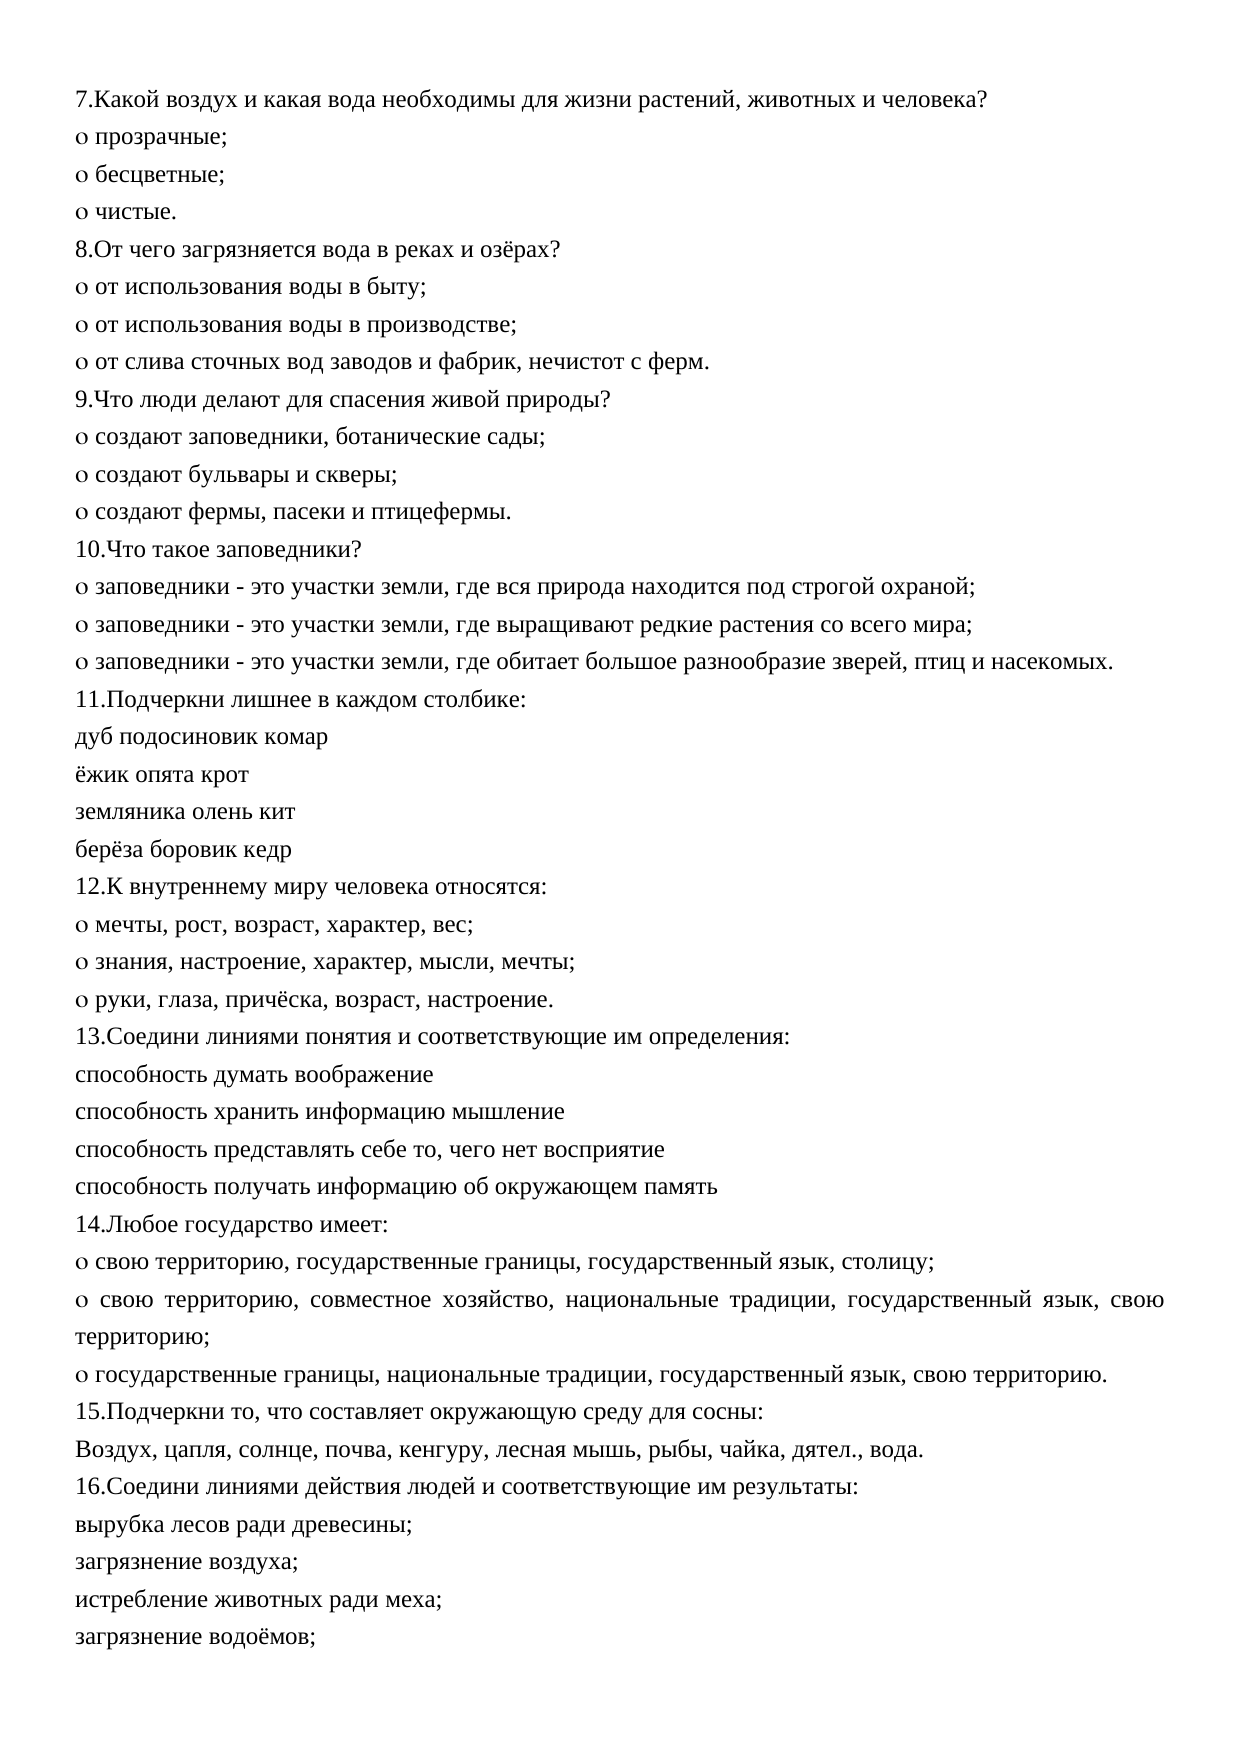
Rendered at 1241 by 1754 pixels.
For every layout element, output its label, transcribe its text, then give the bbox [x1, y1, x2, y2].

text заповедники - это участки земли, где обитает большое разнообразие зверей, птиц и насекомых. [75, 637, 1165, 675]
text 13.Соедини линиями понятия и соответствующие им определения: [75, 1012, 1165, 1050]
text истребление животных ради меха; [75, 1575, 1165, 1612]
text прозрачные; [75, 112, 1165, 150]
text дуб подосиновик комар [75, 712, 1165, 750]
text 7.Какой воздух и какая вода необходимы для жизни растений, животных и человека? [75, 75, 1165, 112]
text заповедники - это участки земли, где выращивают редкие растения со всего мира; [75, 600, 1165, 637]
text знания, настроение, характер, мысли, мечты; [75, 937, 1165, 975]
text способность получать информацию об окружающем память [75, 1162, 1165, 1200]
text свою территорию, государственные границы, государственный язык, столицу; [75, 1237, 1165, 1275]
text руки, глаза, причёска, возраст, настроение. [75, 975, 1165, 1012]
text от слива сточных вод заводов и фабрик, нечистот с ферм. [75, 337, 1165, 375]
text ёжик опята крот [75, 750, 1165, 787]
text заповедники - это участки земли, где вся природа находится под строгой охраной; [75, 562, 1165, 600]
text чистые. [75, 187, 1165, 225]
text 10.Что такое заповедники? [75, 525, 1165, 562]
text загрязнение водоёмов; [75, 1612, 1165, 1650]
text 15.Подчеркни то, что составляет окружающую среду для сосны: [75, 1387, 1165, 1425]
text способность хранить информацию мышление [75, 1087, 1165, 1125]
text 16.Соедини линиями действия людей и соответствующие им результаты: [75, 1462, 1165, 1500]
text 12.К внутреннему миру человека относятся: [75, 862, 1165, 900]
text от использования воды в быту; [75, 262, 1165, 300]
text 9.Что люди делают для спасения живой природы? [75, 375, 1165, 412]
text 14.Любое государство имеет: [75, 1200, 1165, 1237]
text загрязнение воздуха; [75, 1537, 1165, 1575]
text создают заповедники, ботанические сады; [75, 412, 1165, 450]
text способность думать воображение [75, 1050, 1165, 1087]
text мечты, рост, возраст, характер, вес; [75, 900, 1165, 937]
text бесцветные; [75, 150, 1165, 187]
text Воздух, цапля, солнце, почва, кенгуру, лесная мышь, рыбы, чайка, дятел., вода. [75, 1425, 1165, 1462]
text создают фермы, пасеки и птицефермы. [75, 487, 1165, 525]
text государственные границы, национальные традиции, государственный язык, свою территорию. [75, 1350, 1165, 1387]
text от использования воды в производстве; [75, 300, 1165, 337]
text земляника олень кит [75, 787, 1165, 825]
text способность представлять себе то, чего нет восприятие [75, 1125, 1165, 1162]
text свою территорию, совместное хозяйство, национальные традиции, государственный язык, свою территорию; [75, 1275, 1165, 1350]
text 8.От чего загрязняется вода в реках и озёрах? [75, 225, 1165, 262]
text вырубка лесов ради древесины; [75, 1500, 1165, 1537]
text берёза боровик кедр [75, 825, 1165, 862]
text создают бульвары и скверы; [75, 450, 1165, 487]
text 11.Подчеркни лишнее в каждом столбике: [75, 675, 1165, 712]
